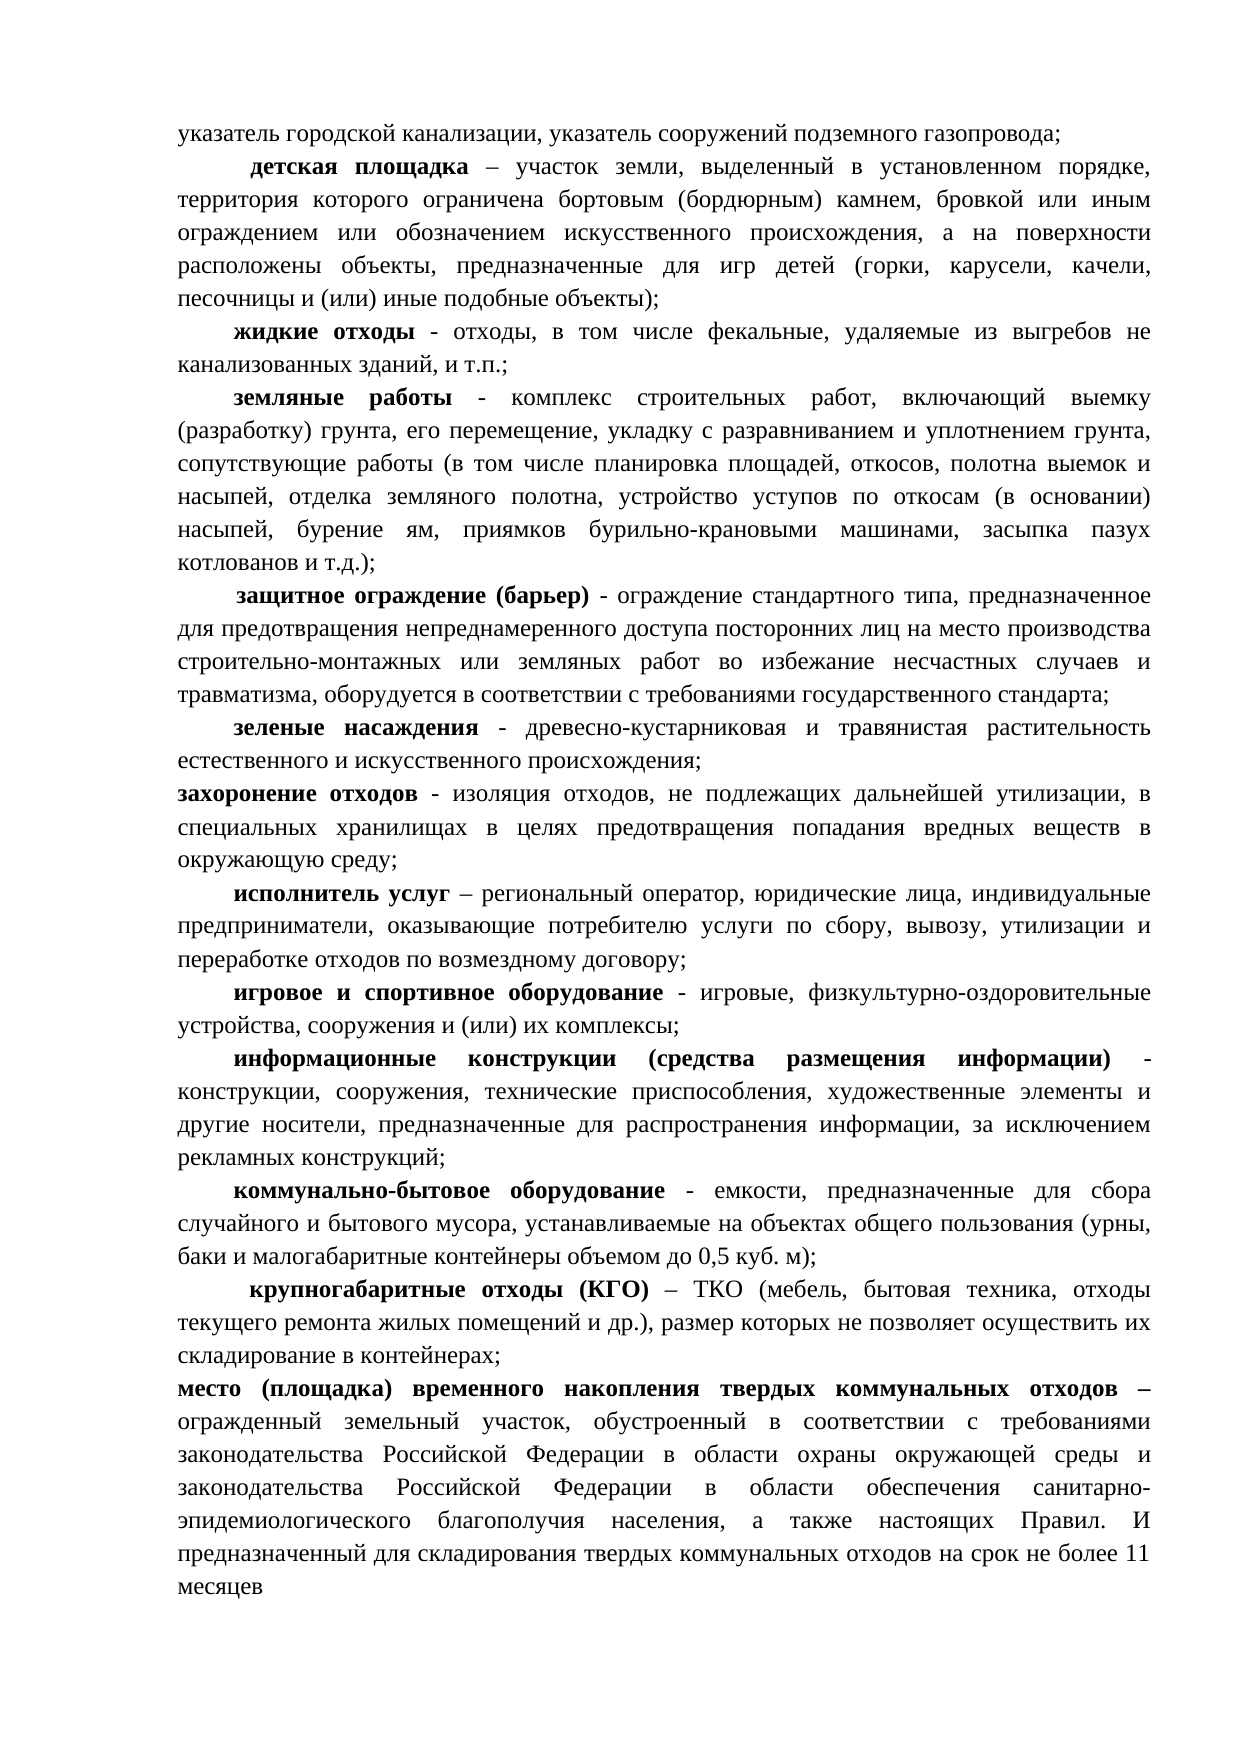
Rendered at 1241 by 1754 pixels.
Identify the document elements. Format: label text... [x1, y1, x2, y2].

text исполнитель услуг – региональный оператор, юридические лица, индивидуальные предприниматели, оказывающие потребителю услуги по сбору, вывозу, утилизации и переработке отходов по возмездному договору; [177, 878, 1152, 972]
text детская площадка – участок земли, выделенный в установленном порядке, территория которого ограничена бортовым (бордюрным) камнем, бровкой или иным ограждением или обозначением искусственного происхождения, а на поверхности расположены объекты, предназначенные для игр детей (горки, карусели, качели, песочницы и (или) иные подобные объекты); [177, 151, 1152, 312]
text захоронение отходов - изоляция отходов, не подлежащих дальнейшей утилизации, в специальных хранилищах в целях предотвращения попадания вредных веществ в окружающую среду; [177, 778, 1152, 873]
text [177, 118, 1152, 147]
text информационные конструкции (средства размещения информации) - конструкции, сооружения, технические приспособления, художественные элементы и другие носители, предназначенные для распространения информации, за исключением рекламных конструкций; [177, 1043, 1152, 1171]
text земляные работы - комплекс строительных работ, включающий выемку (разработку) грунта, его перемещение, укладку с разравниванием и уплотнением грунта, сопутствующие работы (в том числе планировка площадей, откосов, полотна выемок и насыпей, отделка земляного полотна, устройство уступов по откосам (в основании) насыпей, бурение ям, приямков бурильно-крановыми машинами, засыпка пазух котлованов и т.д.); [177, 382, 1152, 576]
text коммунально-бытовое оборудование - емкости, предназначенные для сбора случайного и бытового мусора, устанавливаемые на объектах общего пользования (урны, баки и малогабаритные контейнеры объемом до ); [177, 1175, 1152, 1269]
text защитное ограждение (барьер) - ограждение стандартного типа, предназначенное для предотвращения непреднамеренного доступа посторонних лиц на место производства строительно-монтажных или земляных работ во избежание несчастных случаев и травматизма, оборудуется в соответствии с требованиями государственного стандарта; [177, 580, 1152, 708]
text игровое и спортивное оборудование - игровые, физкультурно-оздоровительные устройства, сооружения и (или) их комплексы; [177, 977, 1152, 1038]
text крупногабаритные отходы (КГО) – ТКО (мебель, бытовая техника, отходы текущего ремонта жилых помещений и др.), размер которых не позволяет осуществить их складирование в контейнерах; [177, 1274, 1152, 1369]
text зеленые насаждения - древесно-кустарниковая и травянистая растительность естественного и искусственного происхождения; [177, 712, 1152, 774]
text жидкие отходы - отходы, в том числе фекальные, удаляемые из выгребов не канализованных зданий, и т.п.; [177, 316, 1152, 378]
text место (площадка) временного накопления твердых коммунальных отходов – огражденный земельный участок, обустроенный в соответствии с требованиями законодательства Российской Федерации в области охраны окружающей среды и законодательства Российской Федерации в области обеспечения санитарно-эпидемиологического благополучия населения, а также настоящих Правил. И предназначенный для складирования твердых коммунальных отходов на срок не более 11 месяцев [177, 1373, 1152, 1600]
